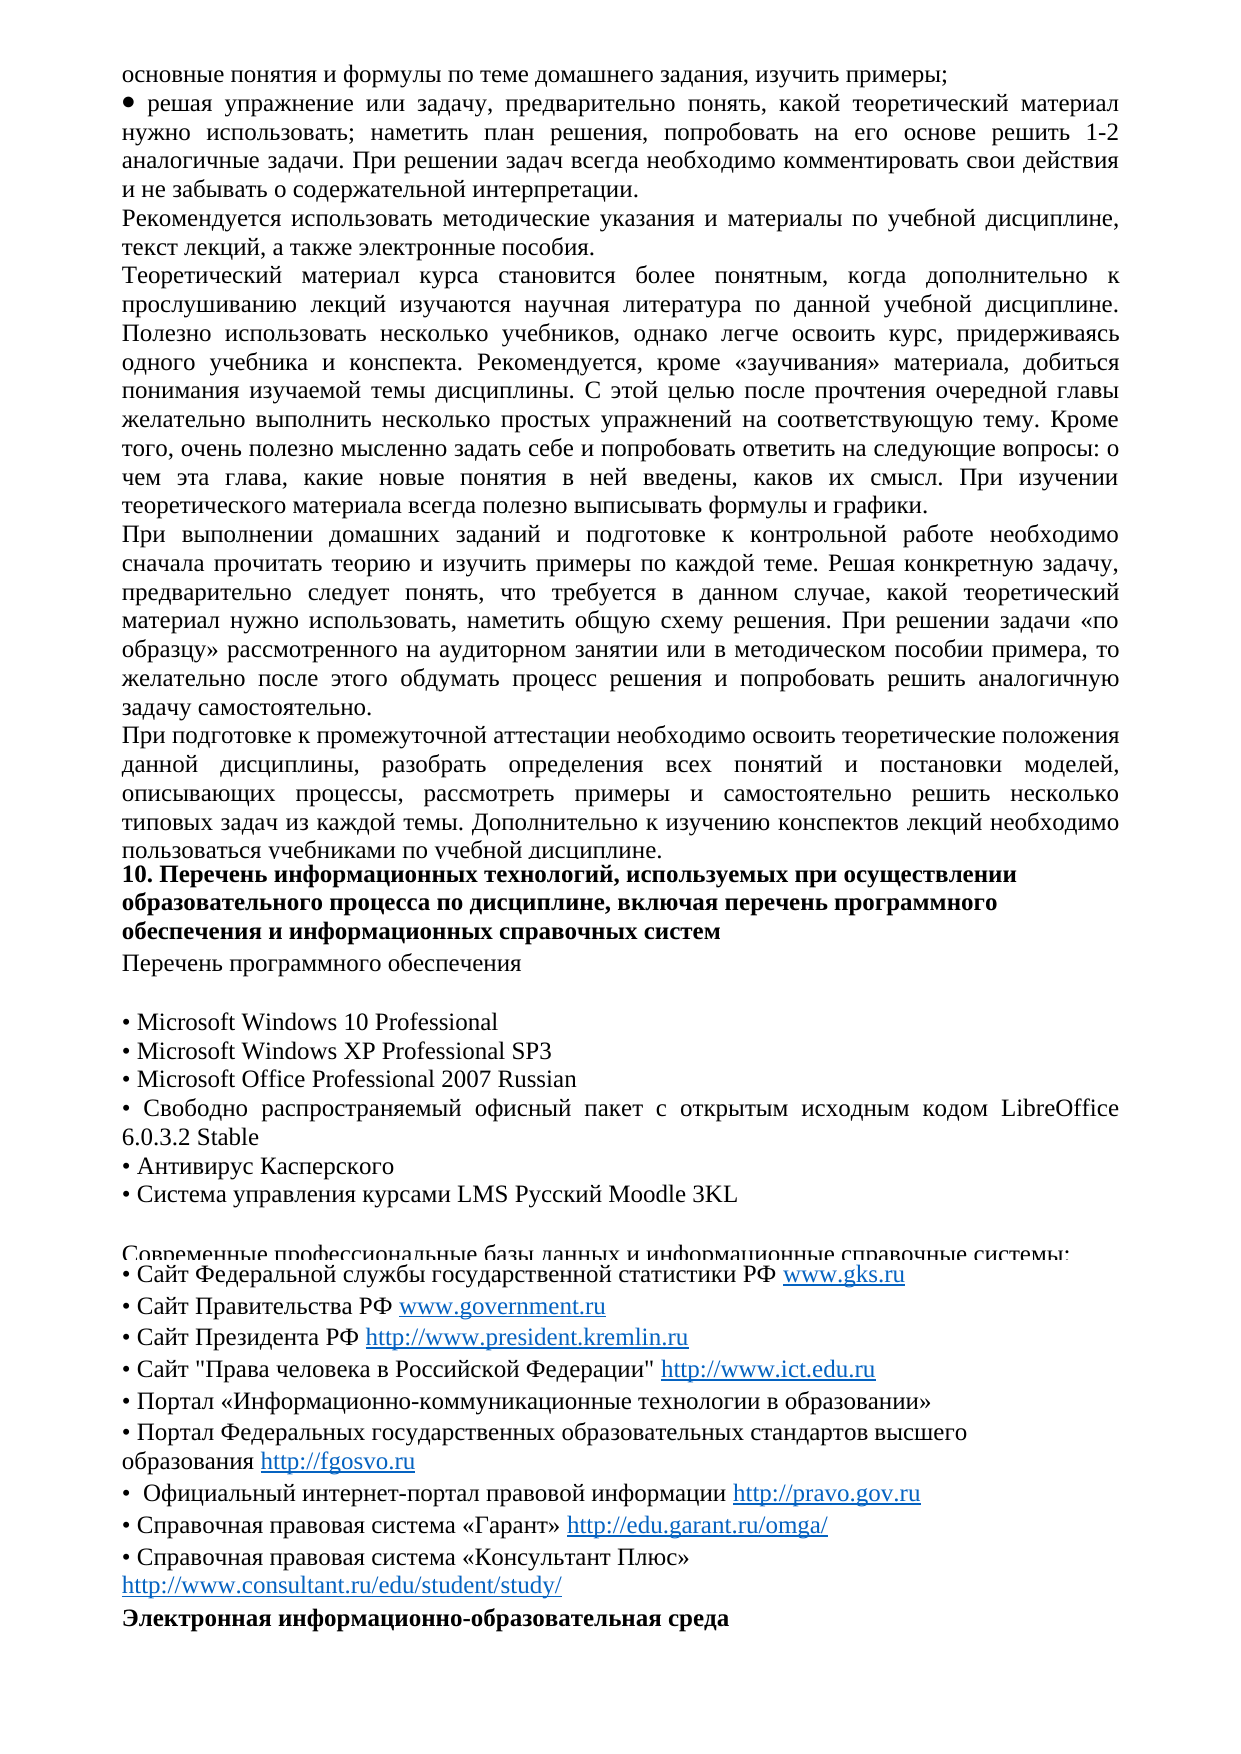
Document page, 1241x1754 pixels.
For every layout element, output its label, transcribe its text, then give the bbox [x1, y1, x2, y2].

table_header основные понятия и формулы по теме домашнего задания, изучить примеры; ⦁ решая упражнение или задачу, предварительно понять, какой теоретический материал нужно использовать; наметить план решения, попробовать на его основе решить 1-2 аналогичные задачи. При решении задач всегда необходимо комментировать свои действия и не забывать о содержательной интерпретации. Рекомендуется использовать методические указания и материалы по учебной дисциплине, текст лекций, а также электронные пособия. Теоретический материал курса становится более понятным, когда дополнительно к прослушиванию лекций изучаются научная литература по данной учебной дисциплине. Полезно использовать несколько учебников, однако легче освоить курс, придерживаясь одного учебника и конспекта. Рекомендуется, кроме «заучивания» материала, добиться понимания изучаемой темы дисциплины. С этой целью после прочтения очередной главы желательно выполнить несколько простых упражнений на соответствующую тему. Кроме того, очень полезно мысленно задать себе и попробовать ответить на следующие вопросы: о чем эта глава, какие новые понятия в ней введены, каков их смысл. При изучении теоретического материала всегда полезно выписывать формулы и графики. При выполнении домашних заданий и подготовке к контрольной работе необходимо сначала прочитать теорию и изучить примеры по каждой теме. Решая конкретную задачу, предварительно следует понять, что требуется в данном случае, какой теоретический материал нужно использовать, наметить общую схему решения. При решении задачи «по образцу» рассмотренного на аудиторном занятии или в методическом пособии примера, то желательно после этого обдумать процесс решения и попробовать решить аналогичную задачу самостоятельно. При подготовке к промежуточной аттестации необходимо освоить теоретические положения данной дисциплины, разобрать определения всех понятий и постановки моделей, описывающих процессы, рассмотреть примеры и самостоятельно решить несколько типовых задач из каждой темы. Дополнительно к изучению конспектов лекций необходимо пользоваться учебниками по учебной дисциплине. [118, 59, 1124, 859]
table_cell • Портал «Информационно-коммуникационные технологии в образовании» [118, 1386, 1124, 1417]
table_cell Электронная информационно-образовательная среда [118, 1603, 1124, 1635]
table_cell • Сайт "Права человека в Российской Федерации" http://www.ict.edu.ru [118, 1354, 1124, 1386]
table_cell Перечень программного обеспечения • Microsoft Windows 10 Professional • Microsoft Windows XP Professional SP3 • Microsoft Office Professional 2007 Russian • Cвободно распространяемый офисный пакет с открытым исходным кодом LibreOffice 6.0.3.2 Stable • Антивирус Касперского • Cистема управления курсами LMS Русский Moodle 3KL Современные профессиональные базы данных и информационные справочные системы: [118, 948, 1124, 1259]
table_cell • Сайт Федеральной службы государственной статистики РФ www.gks.ru [118, 1259, 1124, 1291]
table_cell 10. Перечень информационных технологий, используемых при осуществлении образовательного процесса по дисциплине, включая перечень программного обеспечения и информационных справочных систем [118, 859, 1124, 948]
table_cell • Справочная правовая система «Гарант» http://edu.garant.ru/omga/ [118, 1510, 1124, 1542]
table_cell • Сайт Президента РФ http://www.president.kremlin.ru [118, 1323, 1124, 1354]
table_cell • Официальный интернет-портал правовой информации http://pravo.gov.ru [118, 1479, 1124, 1510]
table_cell • Справочная правовая система «Консультант Плюс» http://www.consultant.ru/edu/student/study/ [118, 1542, 1124, 1603]
table_cell • Сайт Правительства РФ www.government.ru [118, 1291, 1124, 1322]
table_cell • Портал Федеральных государственных образовательных стандартов высшего образования http://fgosvo.ru [118, 1418, 1124, 1478]
